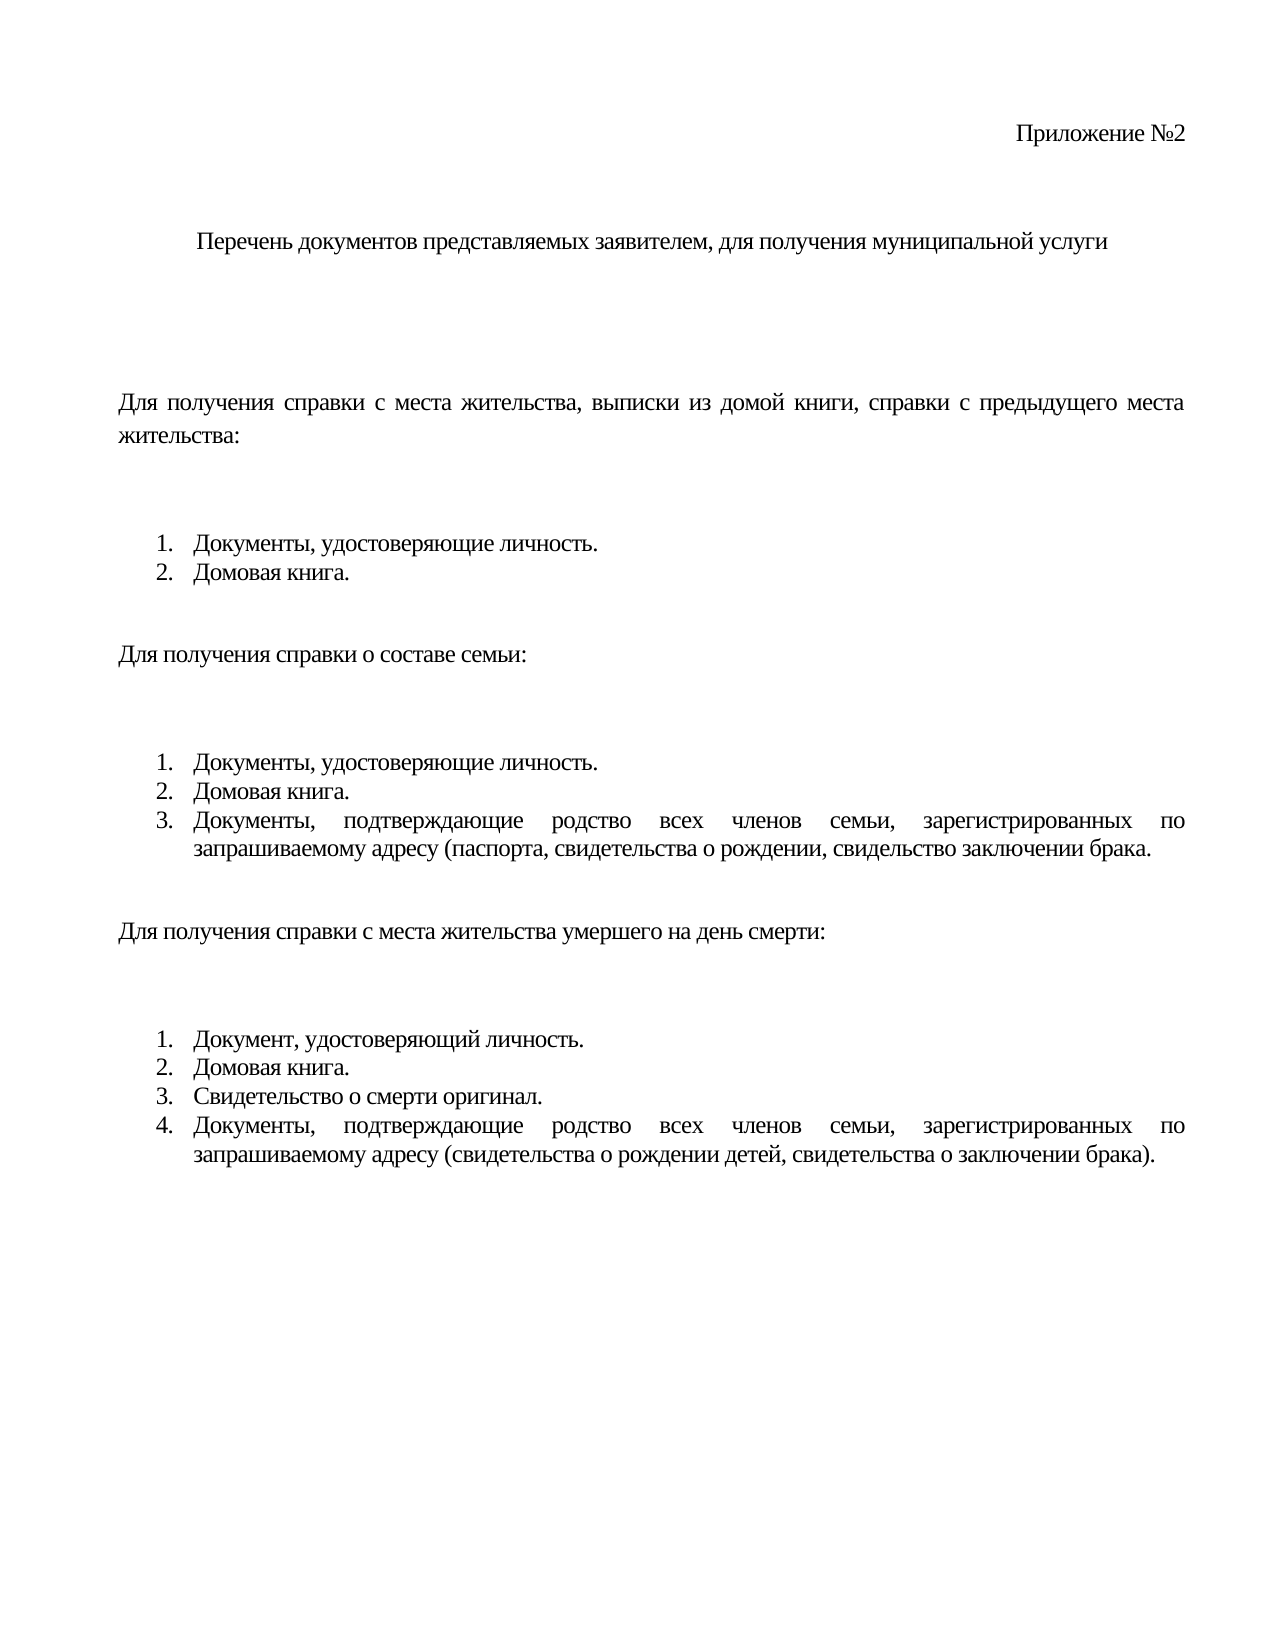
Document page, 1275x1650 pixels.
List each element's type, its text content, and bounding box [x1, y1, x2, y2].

list Домовая книга. [156, 1052, 1186, 1081]
list Документы, удостоверяющие личность. [156, 747, 1186, 776]
text Для получения справки с места жительства умершего на день смерти: [118, 916, 1186, 945]
list Домовая книга. [156, 557, 1186, 586]
list Свидетельство о смерти оригинал. [156, 1081, 1186, 1110]
list Документ, удостоверяющий личность. [156, 1024, 1186, 1052]
list Домовая книга. [156, 776, 1186, 805]
text Для получения справки о составе семьи: [118, 639, 1186, 668]
text Для получения справки с места жительства, выписки из домой книги, справки с предыдущего места жительства: [118, 387, 1186, 449]
text Приложение №2 [118, 118, 1186, 147]
list Документы, подтверждающие родство всех членов семьи, зарегистрированных по запрашиваемому адресу (свидетельства о рождении детей, свидетельства о заключении брака). [156, 1110, 1186, 1167]
list Документы, удостоверяющие личность. [156, 528, 1186, 557]
text Перечень документов представляемых заявителем, для получения муниципальной услуги [118, 226, 1186, 254]
list Документы, подтверждающие родство всех членов семьи, зарегистрированных по запрашиваемому адресу (паспорта, свидетельства о рождении, свидельство заключении брака. [156, 805, 1186, 862]
